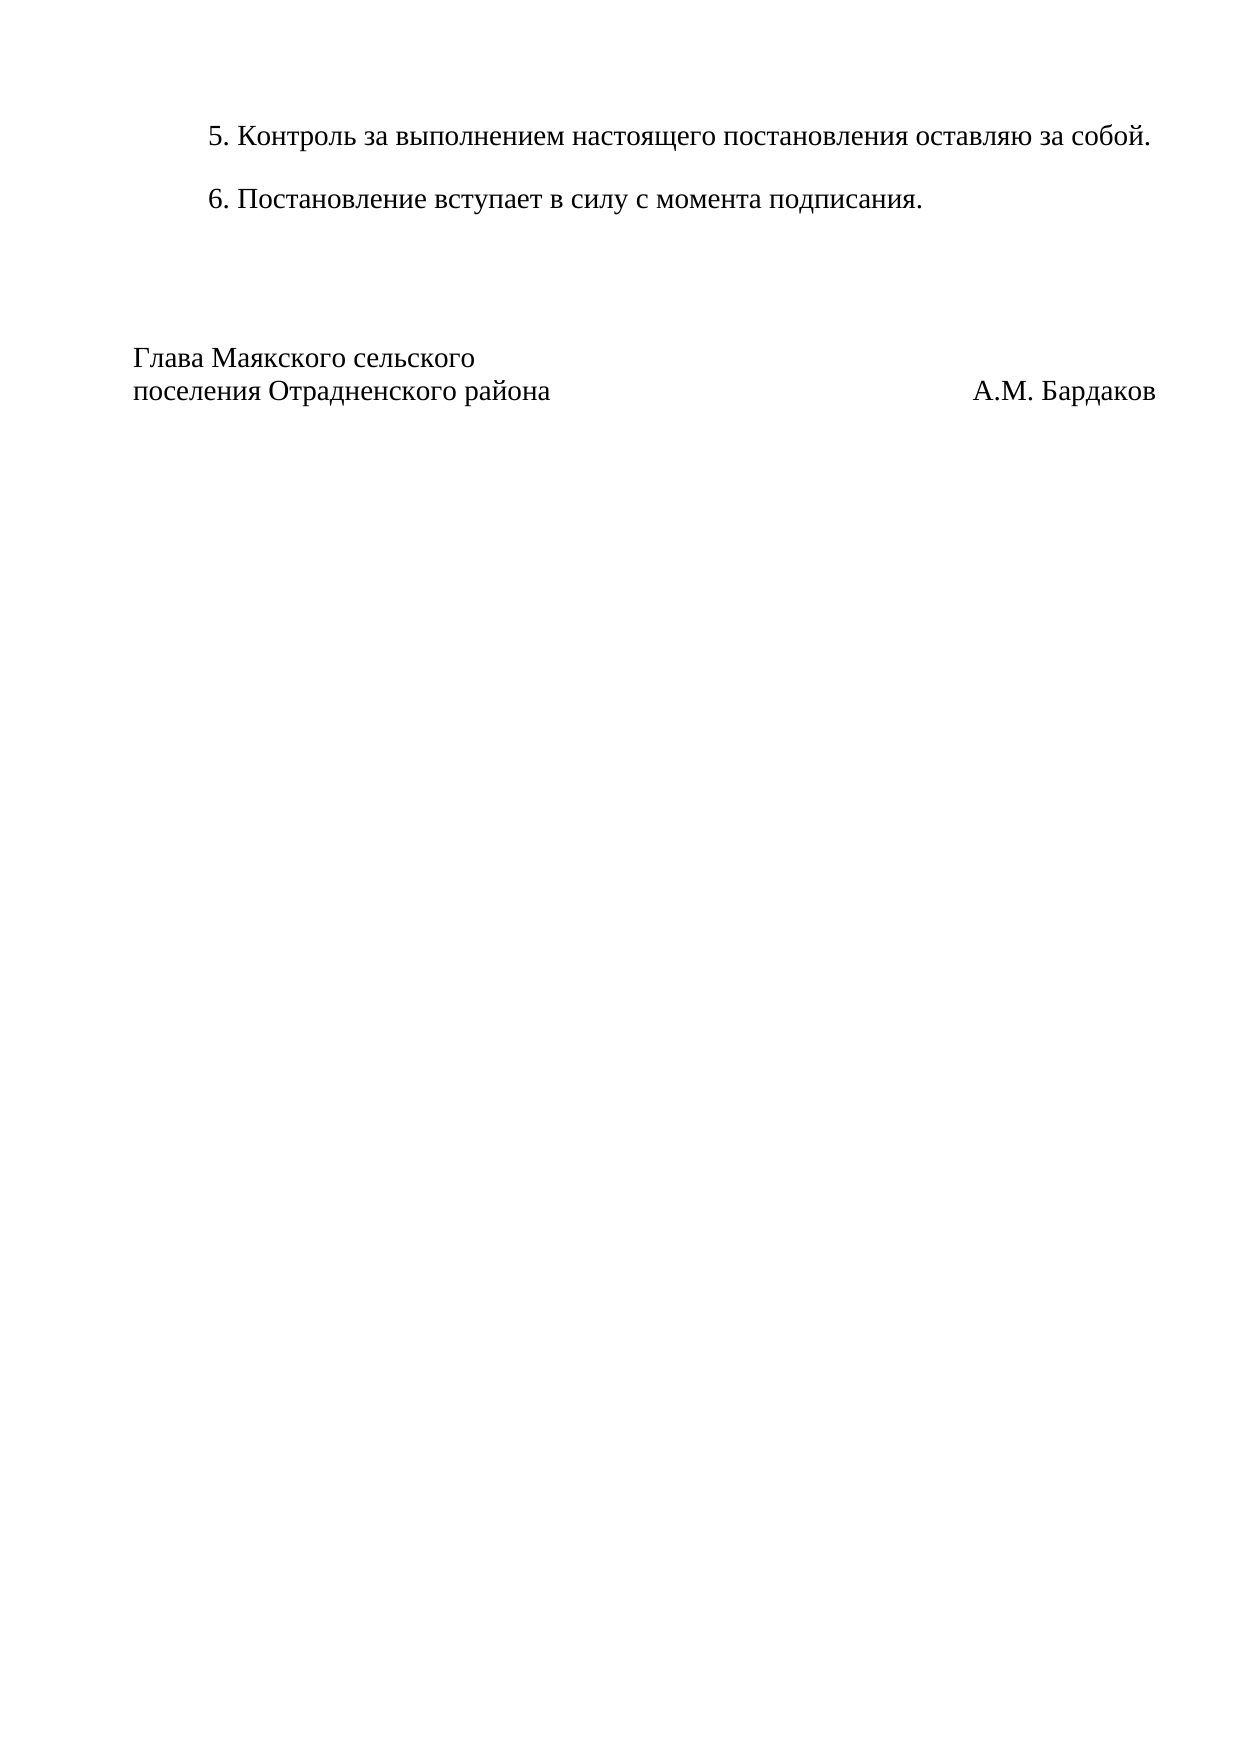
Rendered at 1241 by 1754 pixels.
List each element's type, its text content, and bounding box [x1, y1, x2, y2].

text 5. Контроль за выполнением настоящего постановления оставляю за собой. [133, 118, 1181, 152]
text Глава Маякского сельского [133, 340, 1181, 373]
text 6. Постановление вступает в силу с момента подписания. [133, 181, 1181, 214]
text поселения Отрадненского района А.М. Бардаков [133, 373, 1181, 407]
